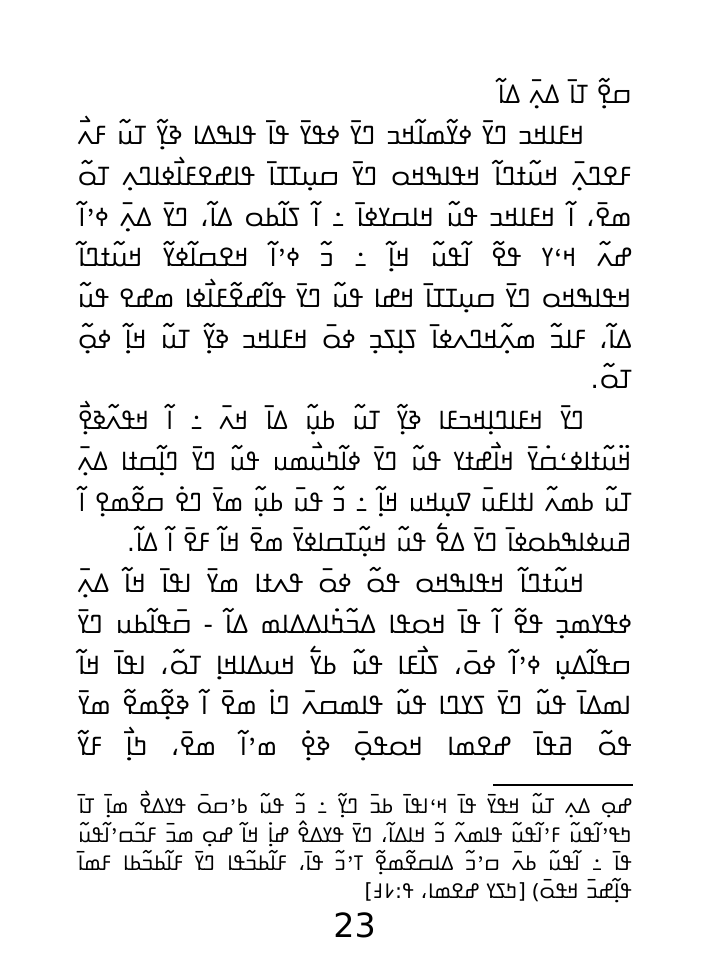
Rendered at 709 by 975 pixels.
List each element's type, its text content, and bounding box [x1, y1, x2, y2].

text ߣߌ߫ ߞߓߊߣߊ߲ߞߏߓߊ ߢߌ߲߬ ߠߎ߬ ߕߎ߲߬ ߡߊ߫ ߞߍ߫ ߸ ߊ߬ ߞߟߍ߬ߢߐ߲߯ ߞ߳ߎ߬ߙߊߦߑߛ߭ߌ߫ ߞߊ߯ߝߙߌ ߟߎ߬ ߣߌ߫ ߦߊ߬ߤߎ߯ߘߎ ߟߎ߬ ߣߌ߫ ߣߊ߲߬ߛߙߊ ߡߍ߲߫ ߠߎ߬ ߕߘߍ߬ ߊߙߊߓߎ߫ ߜߎ߲ߞߎ ߞߊ߲߬ ߸ ߏ߬ ߟߎ߫ ߕߎ߲߬ ߘߌ߫ ߣߐ߭ ߛߐ߬ߘߐ߲ ߊ߬ ߥߎߦߊߒߕߋߦߊ߫ ߣߌ߫ ߡߐ߱ ߟߎ߬ ߞߎ߲߬ߠߛߊߦߌ߫ ߘߐ߫ ߞߊ߬ ߓߐ߫ ߊ߬ ߡߊ߬. [77, 401, 632, 558]
text ߞߓߊߞߏ ߣߌ߫ ߦߌ߬ߘߊ߬ߞߏ ߣߌ߫ ߦߟߌ߫ ߟߊ߫ ߟߊߒߡߊ ߢߌ߲߬ ߠߎ߬ ߓߍ߯ ߓߐߣߍ߲߫ ߞߎ߬ߙߣߊ߬ ߞߟߊߒߞߋ ߣߌ߫ ߛߎ߲ߠߠߊ߫ ߟߊߝߐߓߊ߯ߦߊߣߍ߲ ߠߋ߬ ߘߐ߫، ߊ߬ ߞߓߊߞߏ ߟߎ߬ ߞߊߛߌߦߊ߫ ߸ ߊ߬ ߖߊ߬ߕߋ ߡߊ߬، ߣߌ߫ ߡߍ߲߫ ߦߴߊ߬ ߝߍ߬ ߞߵߌ ߟߐ߬ ߊ߬ߟߎ߬ ߞߊ߲߬ ߸ ߏ߬ ߦߴߊ߬ ߞߐߛߊ߬ߦߌ߬ ߞߎ߬ߙߣߊ߬ ߞߟߊߒߞߋ ߣߌ߫ ߛߎ߲ߠߠߊ߫ ߞߝߊ ߟߎ߬ ߣߌ߫ ߟߊ߬ߝߐ߬ߓߊ߯ߦߊ ߘߝߐ ߟߎ߬ ߡߊ߬، ߓߊߏ߬ ߘߍ߲߬ߞߣߍߦߊ߫ ߖߊ߲ߖߏ߲ ߦߋ߫ ߞߓߊߞߏ ߢߌ߲߬ ߠߎ߬ ߞߊ߲߬ ߦߋ߲߬ ߠߋ߬. [77, 116, 632, 396]
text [77, 564, 632, 762]
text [77, 75, 632, 110]
